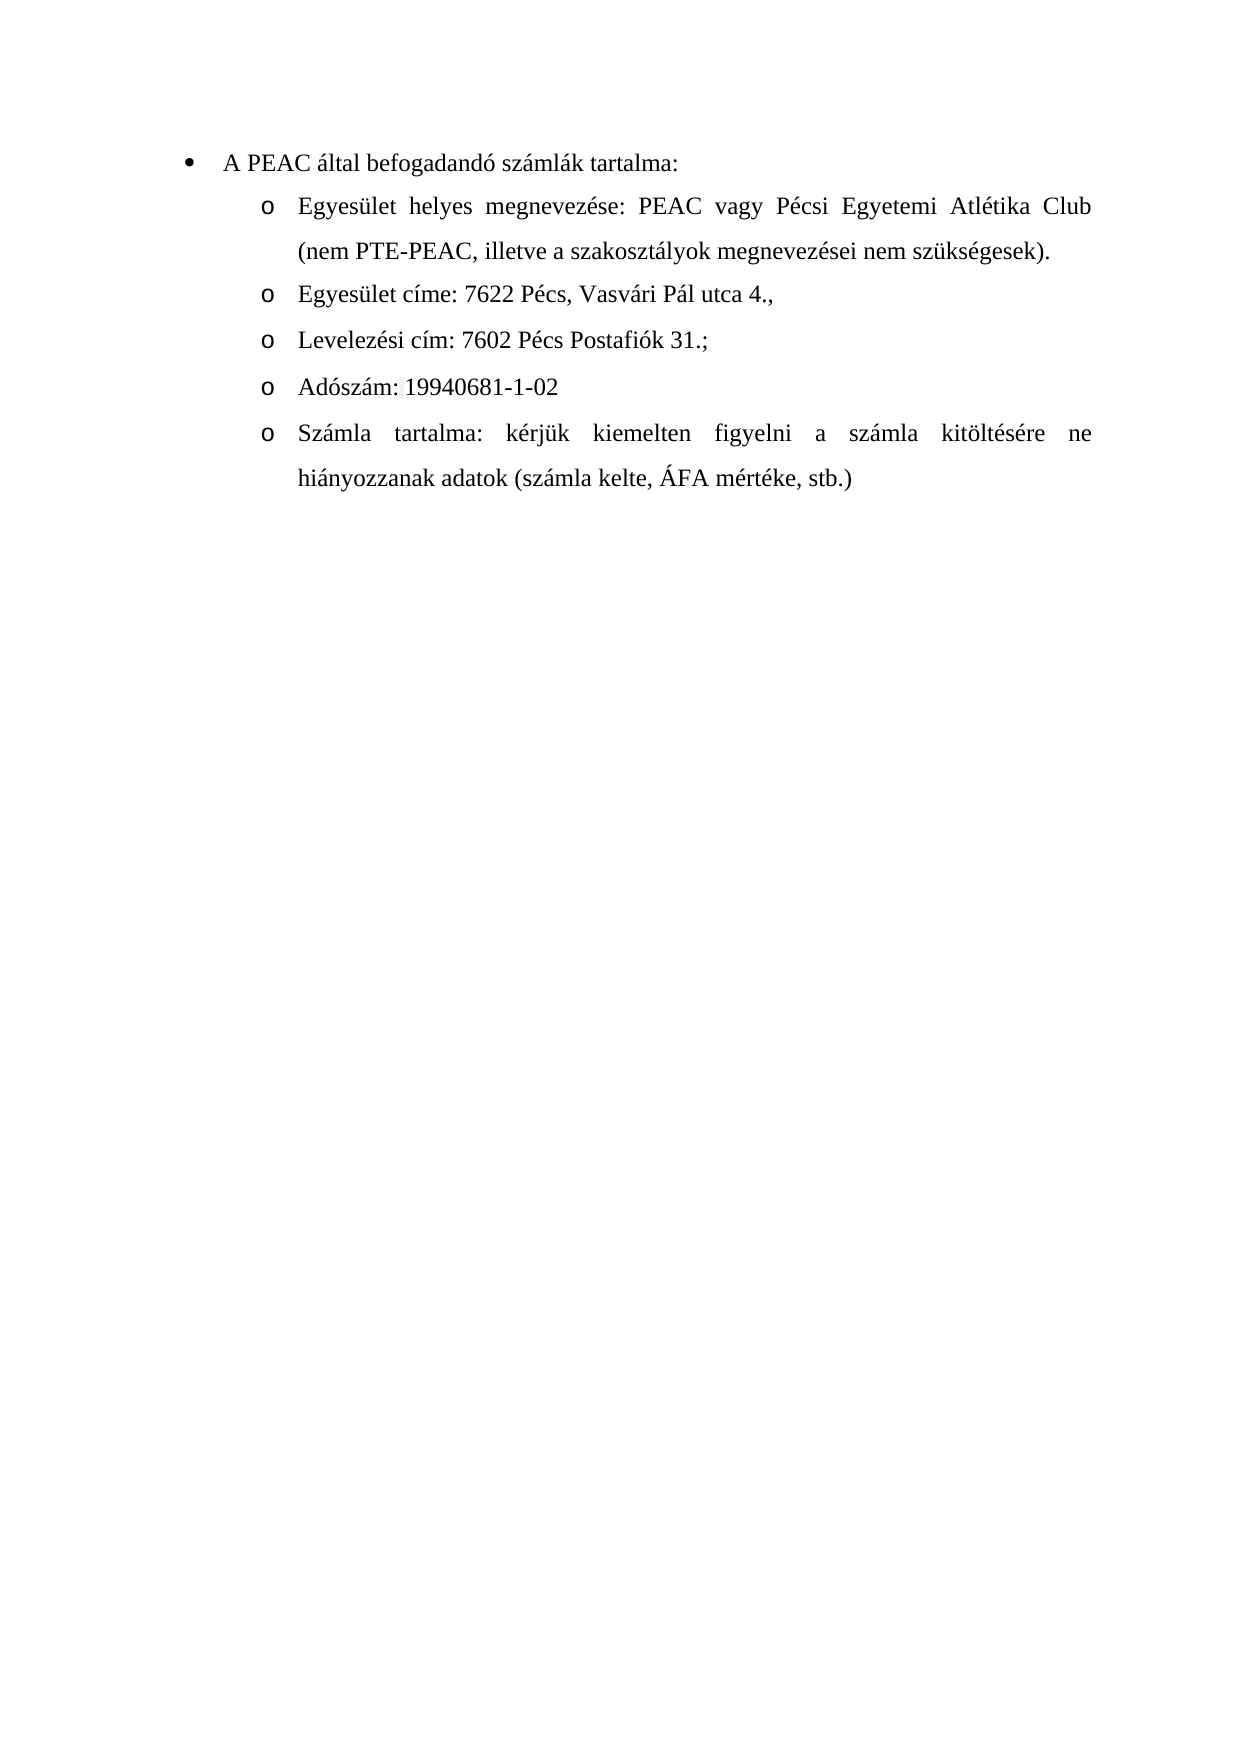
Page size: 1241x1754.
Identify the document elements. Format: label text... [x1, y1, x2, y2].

list Számla tartalma: kérjük kiemelten figyelni a számla kitöltésére ne hiányozzanak adatok (számla kelte, ÁFA mértéke, stb.) [260, 418, 1093, 492]
list A PEAC által befogadandó számlák tartalma: [185, 148, 1093, 176]
list Egyesület címe: 7622 Pécs, Vasvári Pál utca 4., [260, 279, 1093, 310]
list Levelezési cím: 7602 Pécs Postafiók 31.; [260, 325, 1093, 356]
list Adószám: 19940681-1-02 [260, 372, 1093, 402]
list Egyesület helyes megnevezése: PEAC vagy Pécsi Egyetemi Atlétika Club (nem PTE-PEAC, illetve a szakosztályok megnevezései nem szükségesek). [260, 191, 1093, 265]
